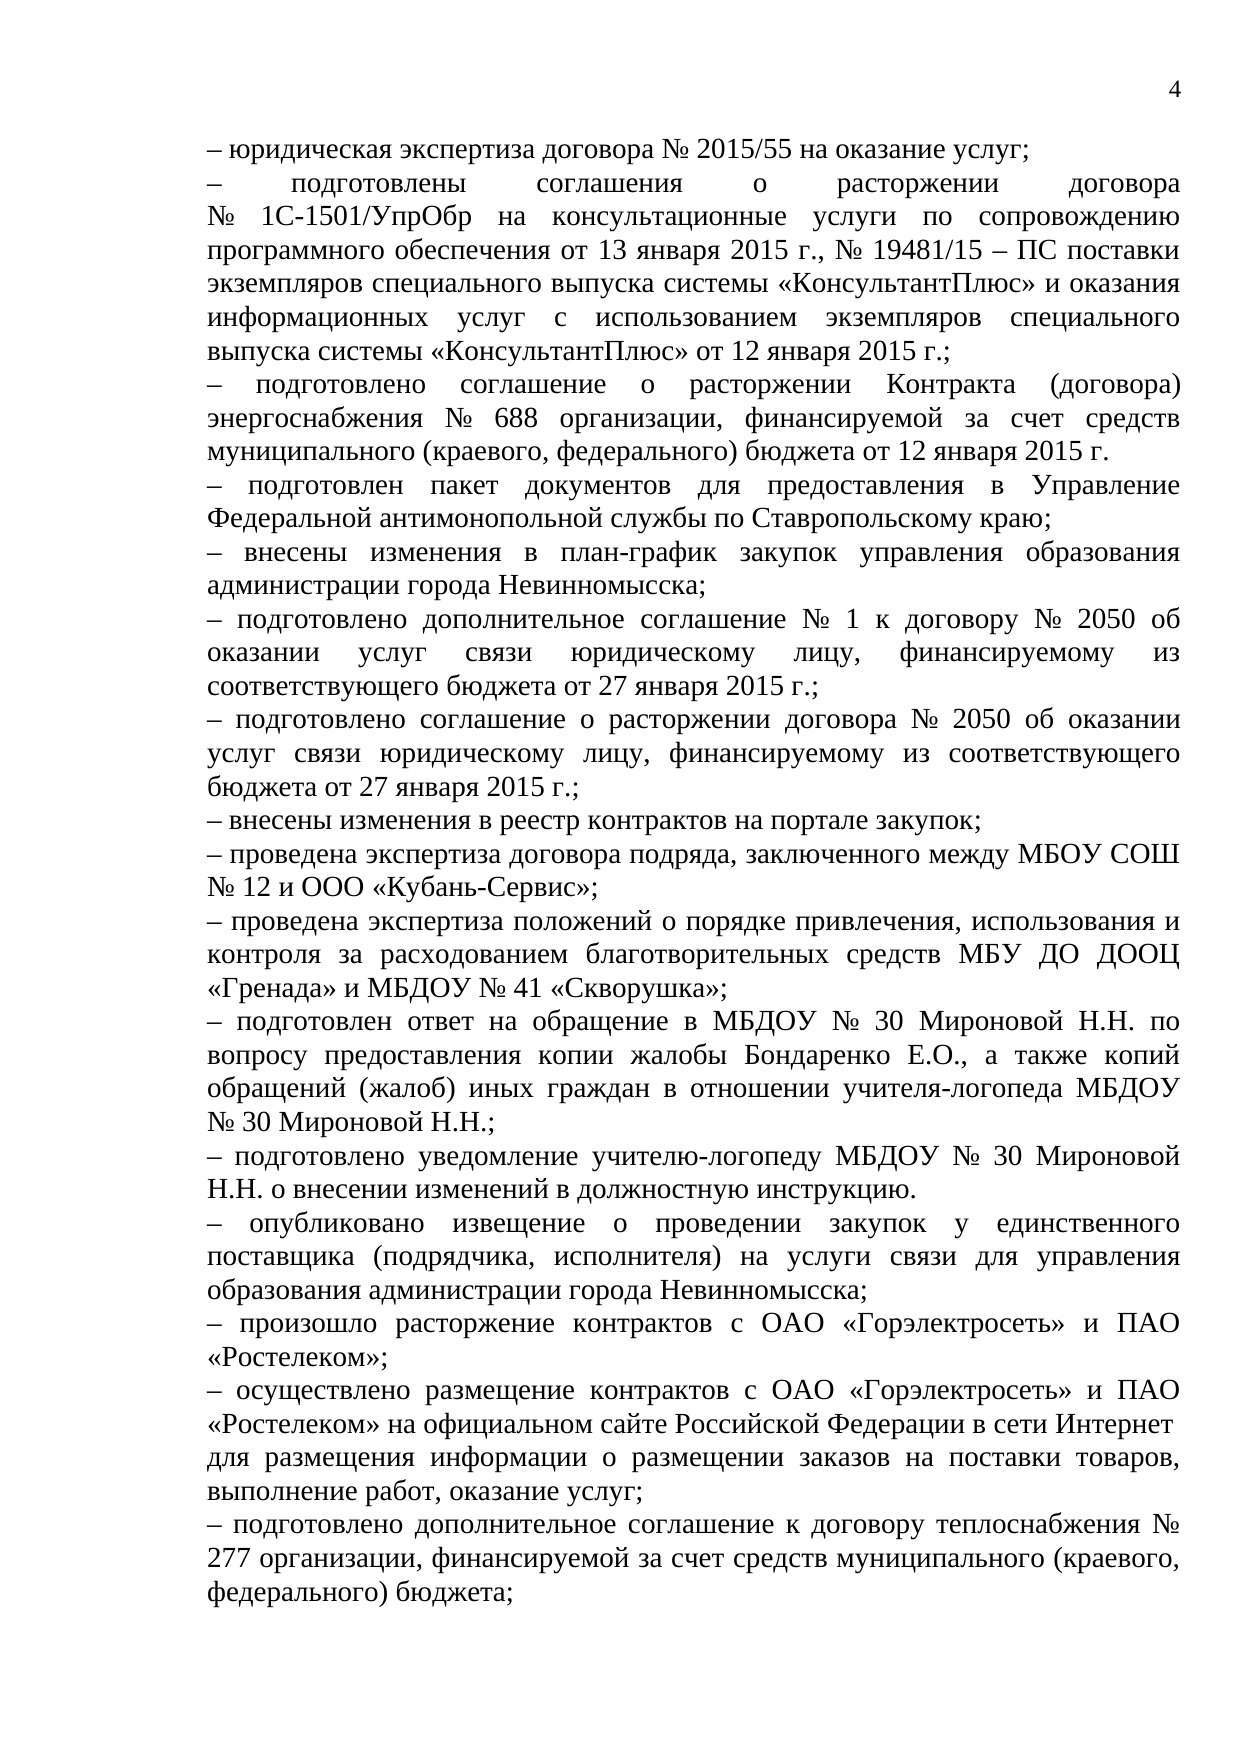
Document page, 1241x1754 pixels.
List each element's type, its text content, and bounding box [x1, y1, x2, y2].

text – подготовлено соглашение о расторжении договора № 2050 об оказании услуг связи юридическому лицу, финансируемому из соответствующего бюджета от 27 января 2015 г.; [207, 702, 1181, 802]
text – подготовлен пакет документов для предоставления в Управление Федеральной антимонопольной службы по Ставропольскому краю; [207, 467, 1181, 534]
text – осуществлено размещение контрактов с ОАО «Горэлектросеть» и ПАО «Ростелеком» на официальном сайте Российской Федерации в сети Интернет для размещения информации о размещении заказов на поставки товаров, выполнение работ, оказание услуг; [207, 1372, 1181, 1507]
text – произошло расторжение контрактов с ОАО «Горэлектросеть» и ПАО «Ростелеком»; [207, 1305, 1181, 1372]
text – подготовлено соглашение о расторжении Контракта (договора) энергоснабжения № 688 организации, финансируемой за счет средств муниципального (краевого, федерального) бюджета от 12 января 2015 г. [207, 366, 1181, 467]
text – проведена экспертиза договора подряда, заключенного между МБОУ СОШ № 12 и ООО «Кубань-Сервис»; [207, 836, 1181, 903]
text – подготовлено дополнительное соглашение к договору теплоснабжения № 277 организации, финансируемой за счет средств муниципального (краевого, федерального) бюджета; [207, 1507, 1181, 1607]
text – подготовлено уведомление учителю-логопеду МБДОУ № 30 Мироновой Н.Н. о внесении изменений в должностную инструкцию. [207, 1138, 1181, 1205]
text – подготовлен ответ на обращение в МБДОУ № 30 Мироновой Н.Н. по вопросу предоставления копии жалобы Бондаренко Е.О., а также копий обращений (жалоб) иных граждан в отношении учителя-логопеда МБДОУ № 30 Мироновой Н.Н.; [207, 1003, 1181, 1138]
text – внесены изменения в план-график закупок управления образования администрации города Невинномысска; [207, 534, 1181, 601]
text – подготовлено дополнительное соглашение № 1 к договору № 2050 об оказании услуг связи юридическому лицу, финансируемому из соответствующего бюджета от 27 января 2015 г.; [207, 601, 1181, 702]
text – юридическая экспертиза договора № 2015/55 на оказание услуг; [207, 131, 1181, 165]
text – внесены изменения в реестр контрактов на портале закупок; [207, 802, 1181, 836]
text – опубликовано извещение о проведении закупок у единственного поставщика (подрядчика, исполнителя) на услуги связи для управления образования администрации города Невинномысска; [207, 1205, 1181, 1305]
text – проведена экспертиза положений о порядке привлечения, использования и контроля за расходованием благотворительных средств МБУ ДО ДООЦ «Гренада» и МБДОУ № 41 «Скворушка»; [207, 903, 1181, 1003]
text – подготовлены соглашения о расторжении договора № 1С-1501/УпрОбр на консультационные услуги по сопровождению программного обеспечения от 13 января 2015 г., № 19481/15 – ПС поставки экземпляров специального выпуска системы «КонсультантПлюс» и оказания информационных услуг с использованием экземпляров специального выпуска системы «КонсультантПлюс» от 12 января 2015 г.; [207, 165, 1181, 366]
